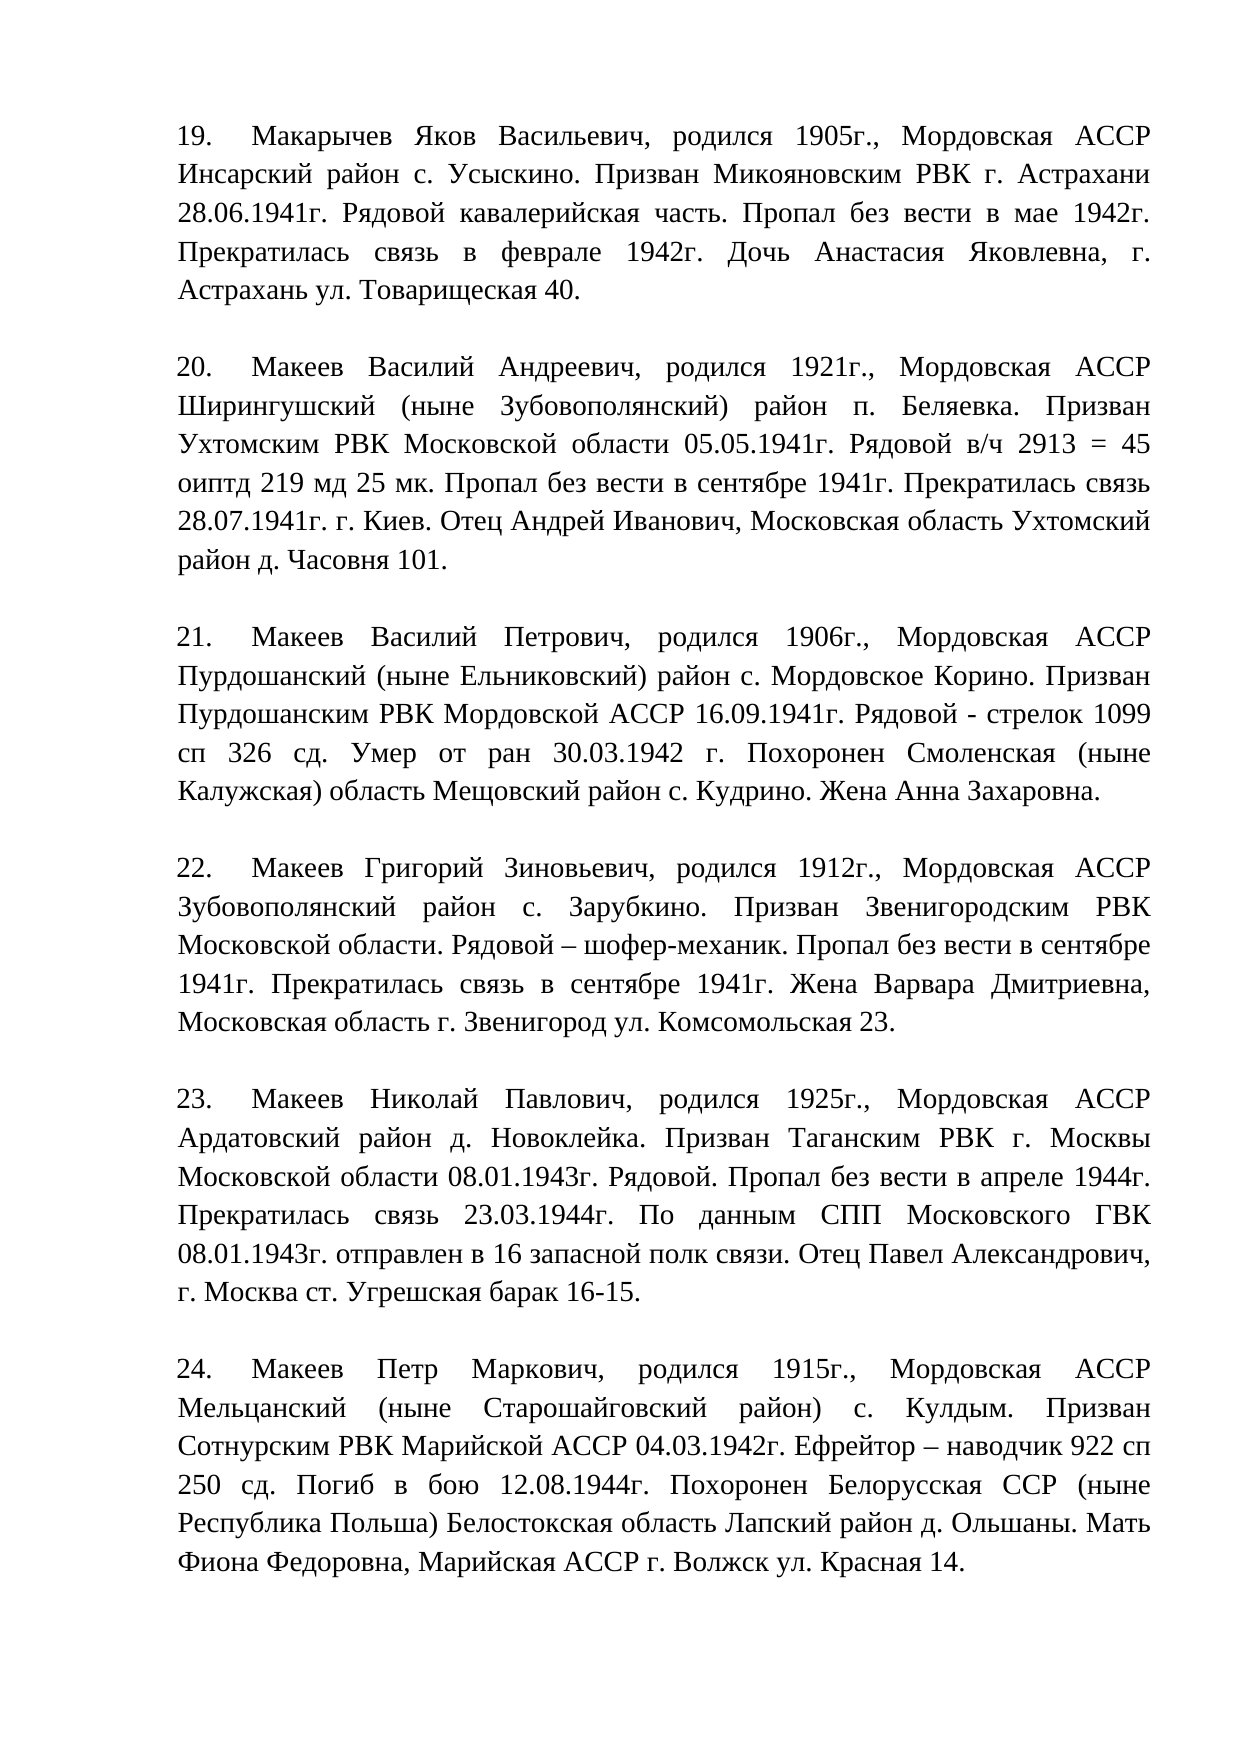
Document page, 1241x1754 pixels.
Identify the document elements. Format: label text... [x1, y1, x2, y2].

list Макарычев Яков Васильевич, родился 1905г., Мордовская АССР Инсарский район с. Усыскино. Призван Микояновским РВК г. Астрахани 28.06.1941г. Рядовой кавалерийская часть. Пропал без вести в мае 1942г. Прекратилась связь в феврале 1942г. Дочь Анастасия Яковлевна, г. Астрахань ул. Товарищеская 40. [176, 118, 1152, 306]
list Макеев Петр Маркович, родился 1915г., Мордовская АССР Мельцанский (ныне Старошайговский район) с. Кулдым. Призван Сотнурским РВК Марийской АССР 04.03.1942г. Ефрейтор – наводчик 922 сп 250 сд. Погиб в бою 12.08.1944г. Похоронен Белорусская ССР (ныне Республика Польша) Белостокская область Лапский район д. Ольшаны. Мать Фиона Федоровна, Марийская АССР г. Волжск ул. Красная 14. [176, 1351, 1152, 1578]
list Макеев Василий Андреевич, родился 1921г., Мордовская АССР Ширингушский (ныне Зубовополянский) район п. Беляевка. Призван Ухтомским РВК Московской области 05.05.1941г. Рядовой в/ч 2913 = 45 оиптд 219 мд 25 мк. Пропал без вести в сентябре 1941г. Прекратилась связь 28.07.1941г. г. Киев. Отец Андрей Иванович, Московская область Ухтомский район д. Часовня 101. [176, 349, 1152, 576]
list Макеев Григорий Зиновьевич, родился 1912г., Мордовская АССР Зубовополянский район с. Зарубкино. Призван Звенигородским РВК Московской области. Рядовой – шофер-механик. Пропал без вести в сентябре 1941г. Прекратилась связь в сентябре 1941г. Жена Варвара Дмитриевна, Московская область г. Звенигород ул. Комсомольская 23. [176, 850, 1152, 1038]
list Макеев Николай Павлович, родился 1925г., Мордовская АССР Ардатовский район д. Новоклейка. Призван Таганским РВК г. Москвы Московской области 08.01.1943г. Рядовой. Пропал без вести в апреле 1944г. Прекратилась связь 23.03.1944г. По данным СПП Московского ГВК 08.01.1943г. отправлен в 16 запасной полк связи. Отец Павел Александрович, г. Москва ст. Угрешская барак 16-15. [176, 1082, 1152, 1308]
list Макеев Василий Петрович, родился 1906г., Мордовская АССР Пурдошанский (ныне Ельниковский) район с. Мордовское Корино. Призван Пурдошанским РВК Мордовской АССР 16.09.1941г. Рядовой - стрелок 1099 сп 326 сд. Умер от ран 30.03.1942 г. Похоронен Смоленская (ныне Калужская) область Мещовский район с. Кудрино. Жена Анна Захаровна. [176, 619, 1152, 807]
